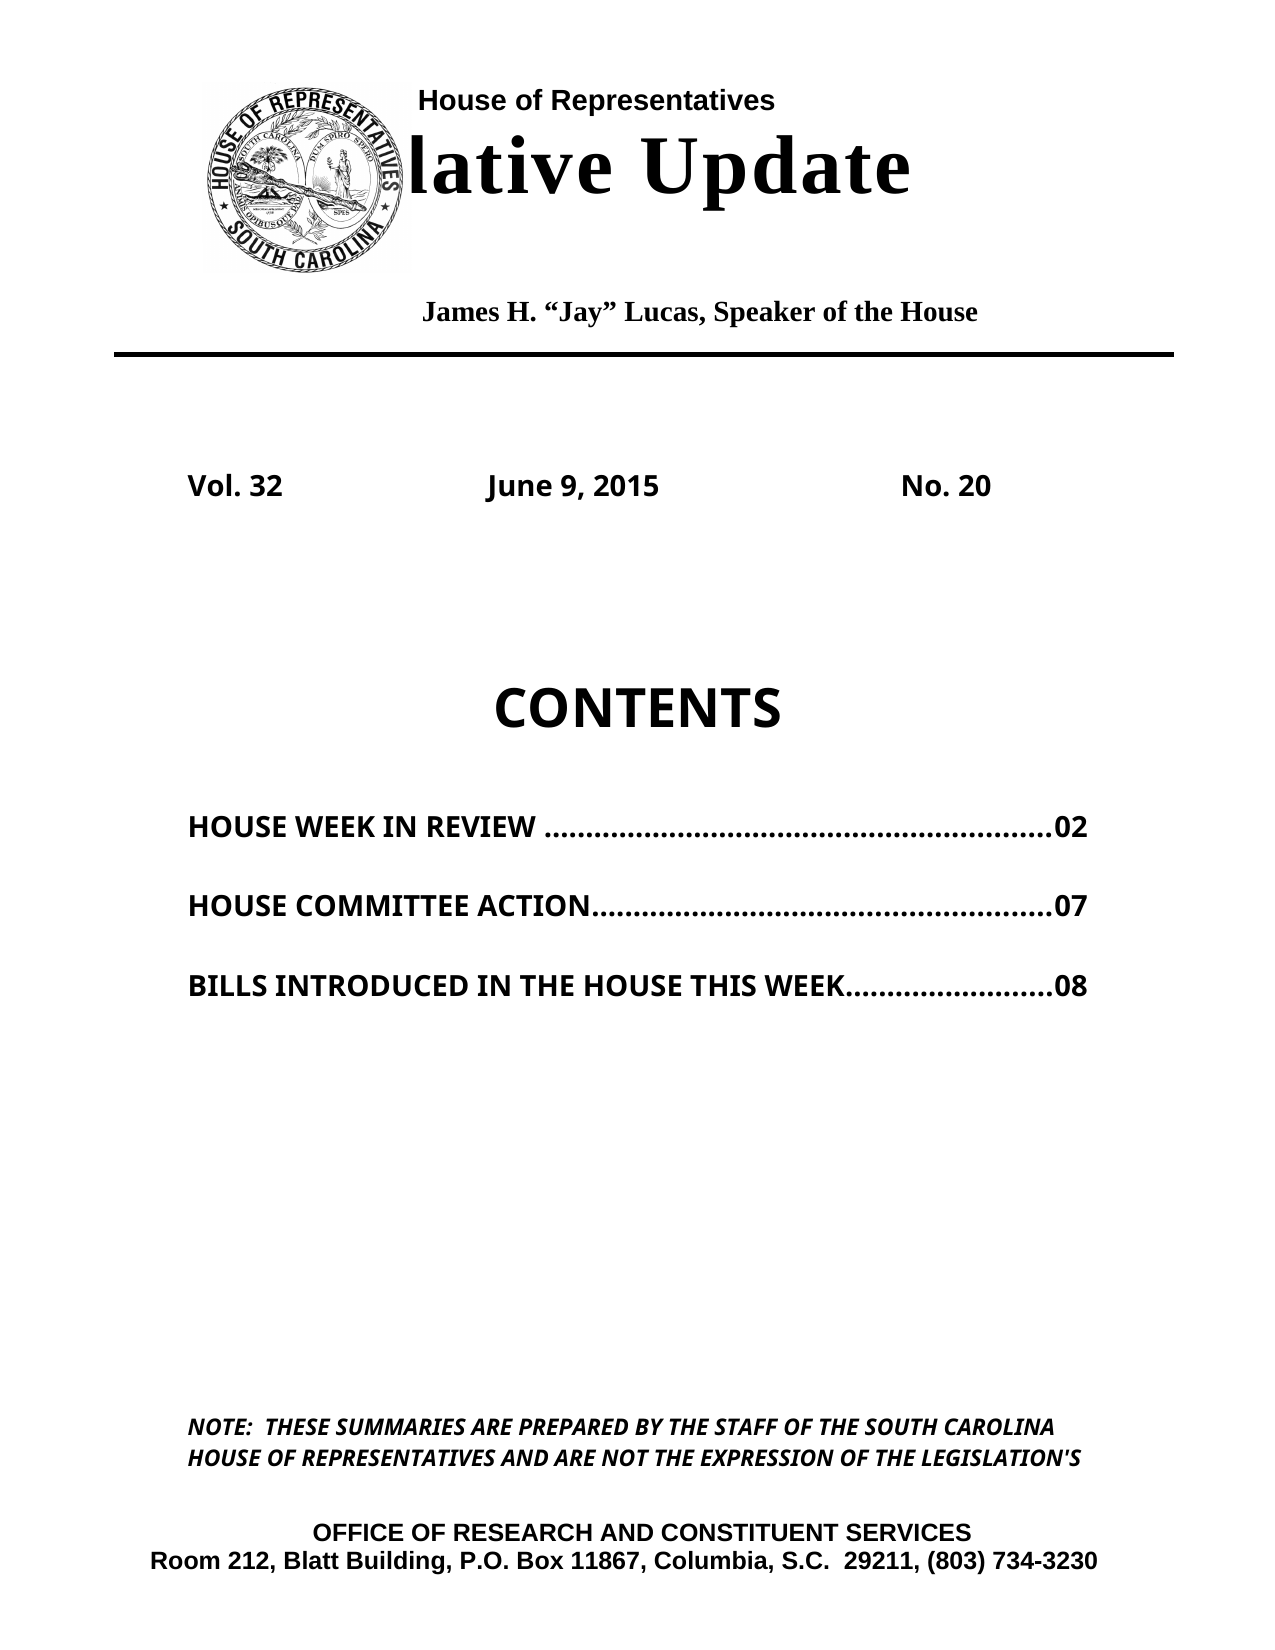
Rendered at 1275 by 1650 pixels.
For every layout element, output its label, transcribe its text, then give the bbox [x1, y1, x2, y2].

picture [202, 82, 412, 273]
text HOUSE WEEK IN REVIEW 02 [187, 806, 1087, 846]
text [187, 1411, 1087, 1473]
text BILLS INTRODUCED IN THE HOUSE THIS WEEK 08 [187, 965, 1087, 1004]
text CONTENTS [187, 670, 1087, 744]
text HOUSE COMMITTEE ACTION 07 [187, 886, 1087, 925]
text Vol. 32 June 9, 2015 No. 20 [187, 466, 1087, 505]
